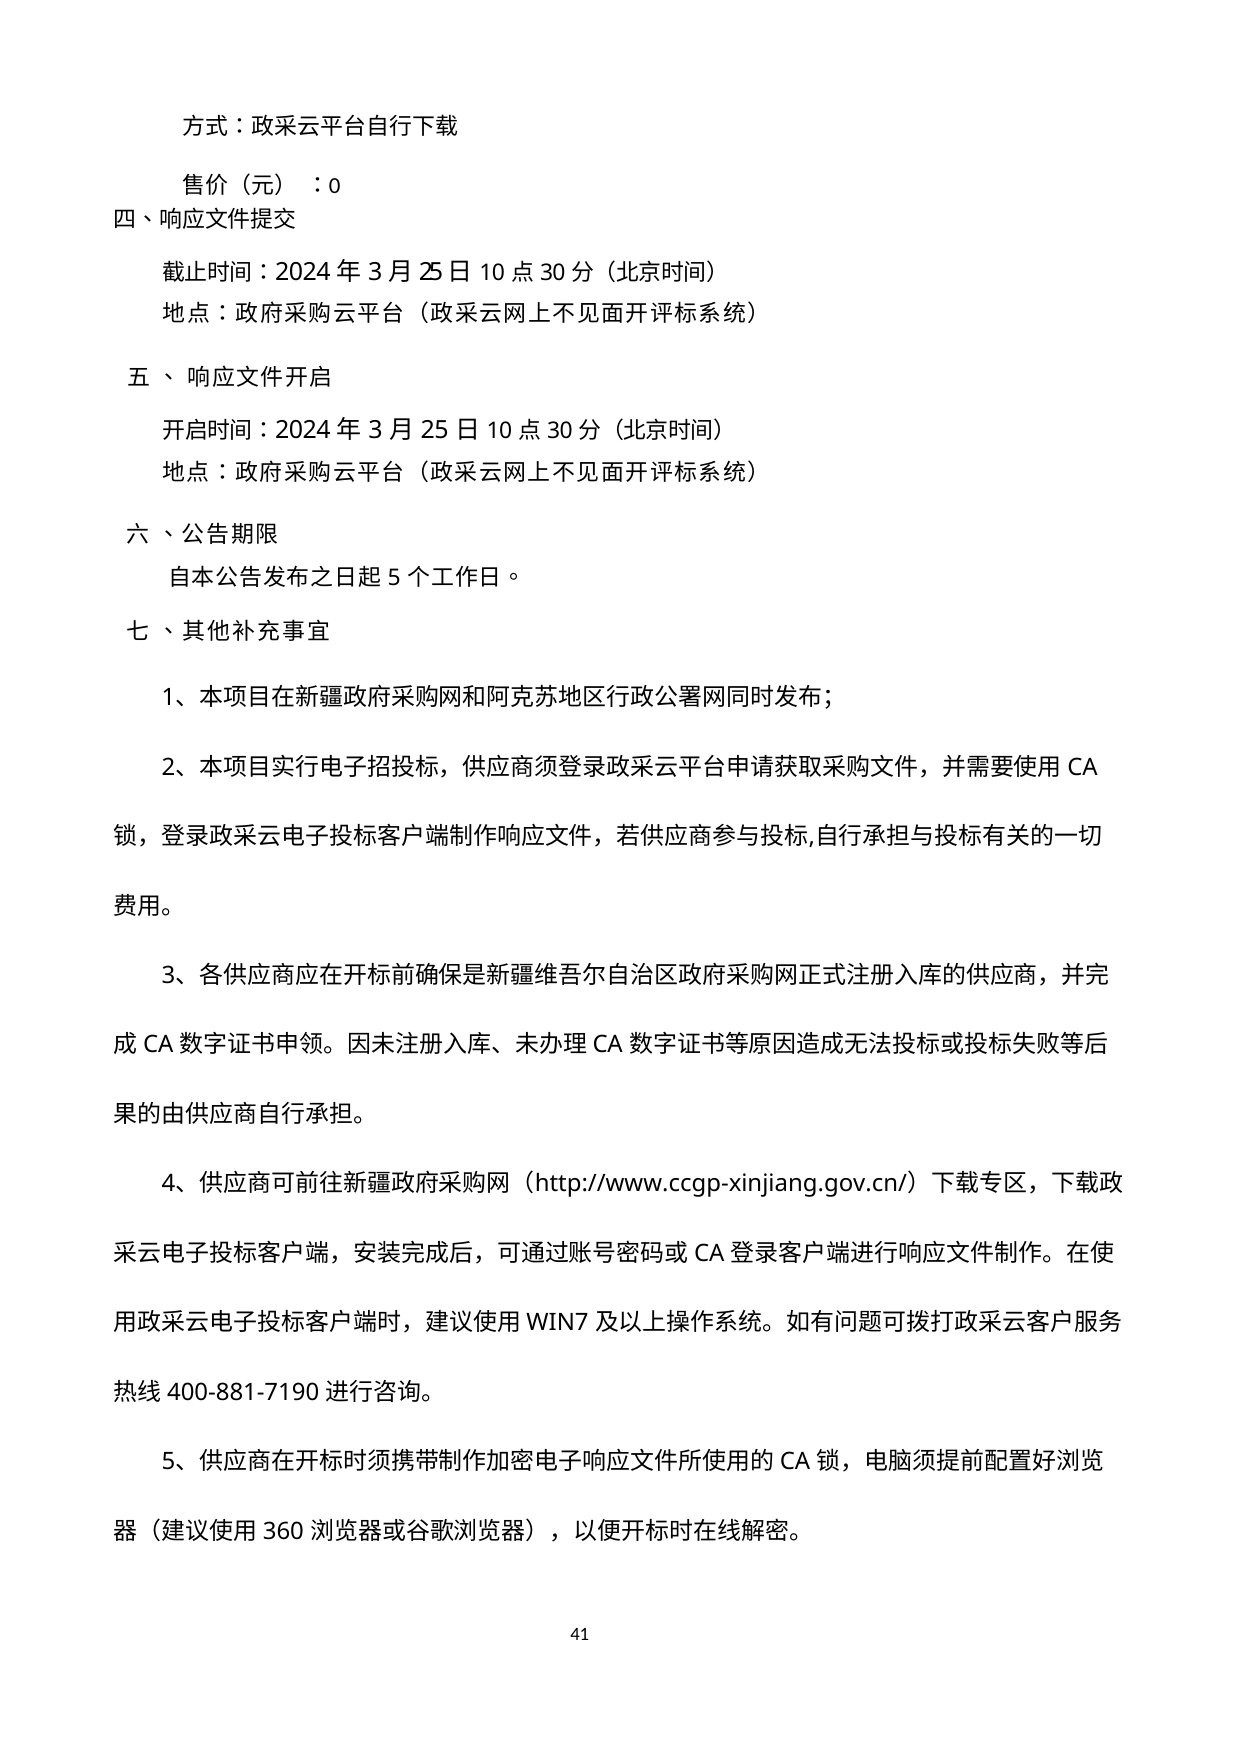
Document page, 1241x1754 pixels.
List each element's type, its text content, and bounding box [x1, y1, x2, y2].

text 方式：政采云平台自行下载 [182, 121, 1126, 170]
text 六 、公告期限 [126, 519, 1126, 548]
text 3、各供应商应在开标前确保是新疆维吾尔自治区政府采购网正式注册入库的供应商，并完成 CA 数字证书申领。因未注册入库、未办理 CA 数字证书等原因造成无法投标或投标失败等后果的由供应商自行承担。 [113, 956, 1126, 1129]
text 售价（元） ：0 [182, 170, 1126, 199]
text 5、供应商在开标时须携带制作加密电子响应文件所使用的 CA 锁，电脑须提前配置好浏览器（建议使用 360 浏览器或谷歌浏览器），以便开标时在线解密。 [113, 1442, 1126, 1546]
text 地点：政府采购云平台（政采云网上不见面开评标系统） [162, 467, 1126, 519]
text 四、响应文件提交 [113, 204, 1126, 234]
text 截止时间：2024 年 3 月25 日 10 点 30 分（北京时间） [162, 256, 1126, 287]
text 地点：政府采购云平台（政采云网上不见面开评标系统） [162, 309, 1126, 362]
text 五 、 响应文件开启 [127, 362, 1126, 391]
text 1、本项目在新疆政府采购网和阿克苏地区行政公署网同时发布； [113, 678, 1126, 712]
text 4、供应商可前往新疆政府采购网（http://www.ccgp-xinjiang.gov.cn/）下载专区，下载政采云电子投标客户端，安装完成后，可通过账号密码或 CA 登录客户端进行响应文件制作。在使用政采云电子投标客户端时，建议使用 WIN7 及以上操作系统。如有问题可拨打政采云客户服务热线 400-881-7190 进行咨询。 [113, 1164, 1126, 1407]
text 2、本项目实行电子招投标，供应商须登录政采云平台申请获取采购文件，并需要使用 CA 锁，登录政采云电子投标客户端制作响应文件，若供应商参与投标,自行承担与投标有关的一切费用。 [113, 747, 1126, 921]
text 自本公告发布之日起 5 个工作日。 [168, 562, 1126, 592]
text 开启时间：2024 年 3 月 25 日 10 点 30 分（北京时间） [162, 413, 1126, 444]
text 七 、其他补充事宜 [126, 615, 1126, 646]
